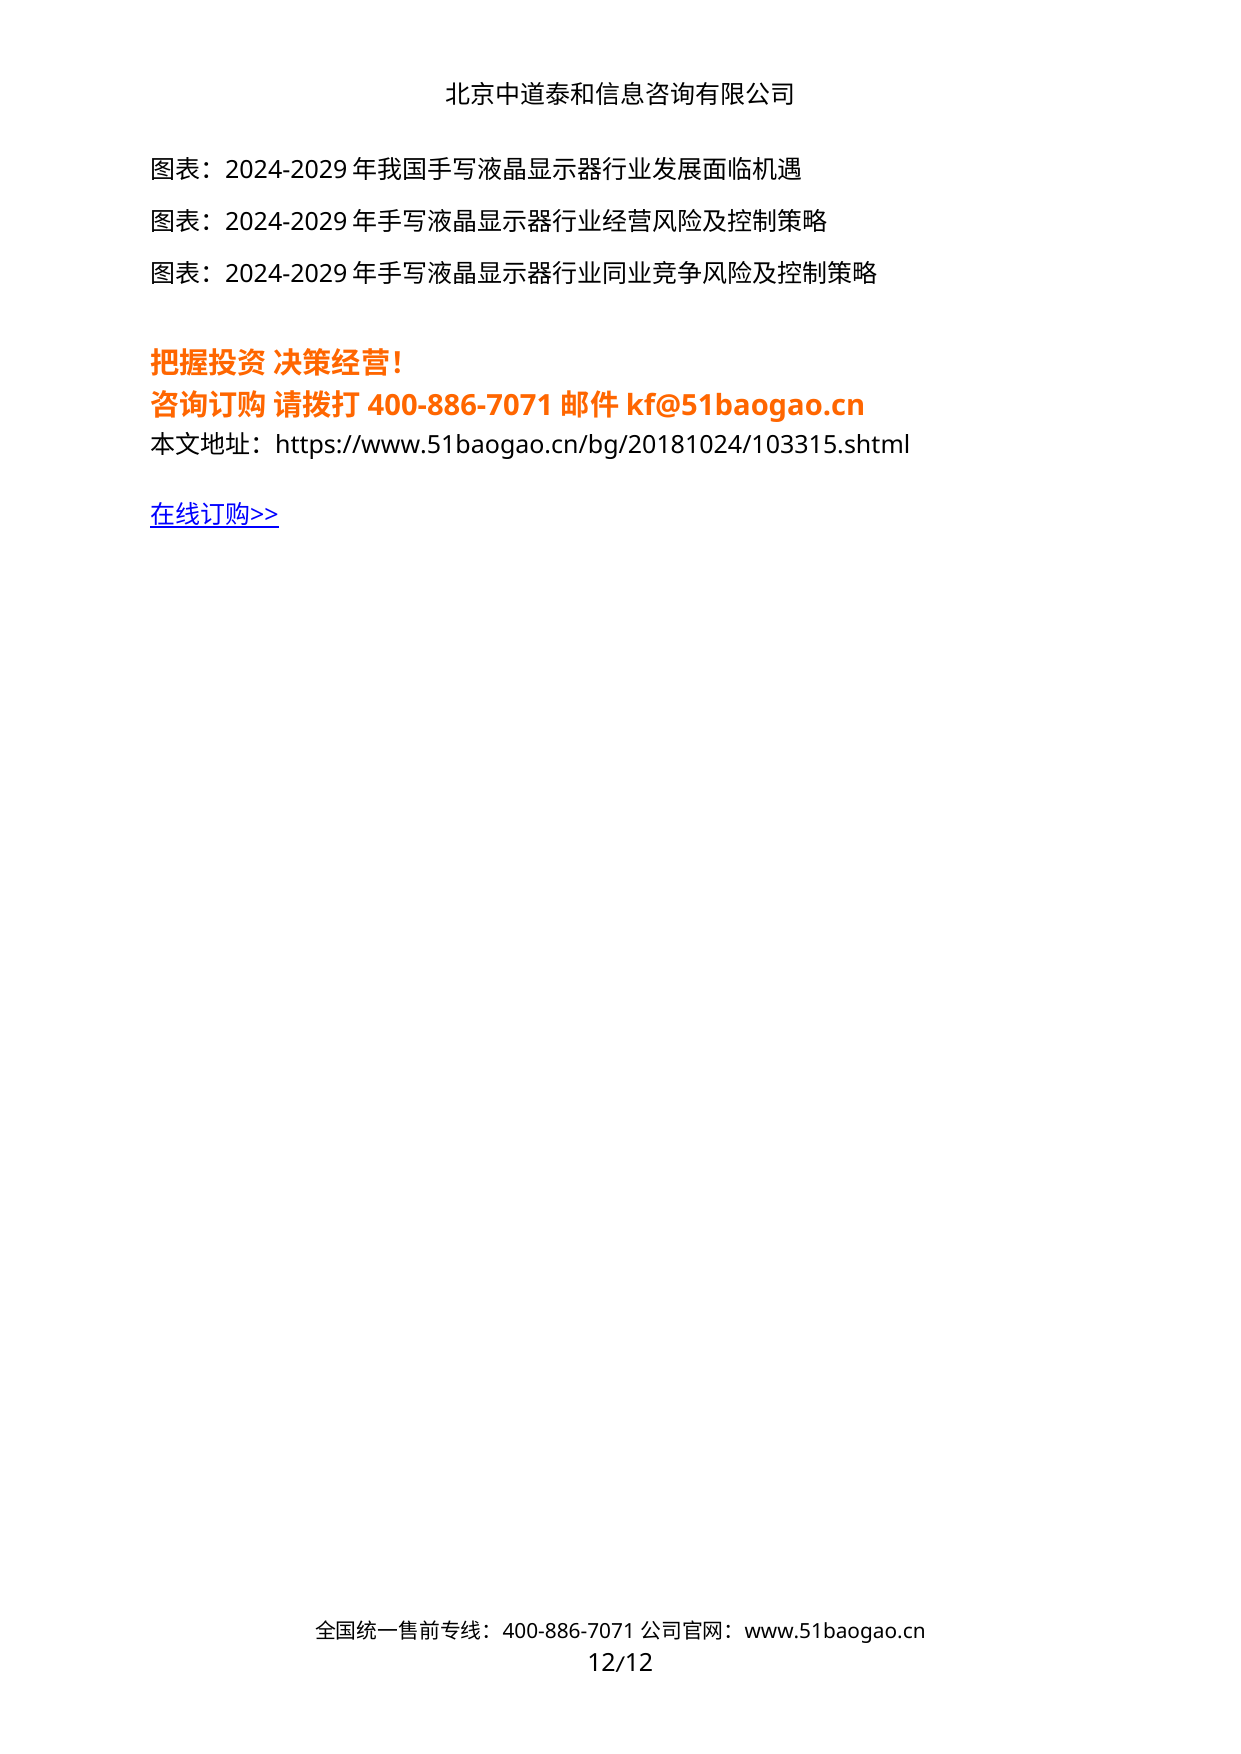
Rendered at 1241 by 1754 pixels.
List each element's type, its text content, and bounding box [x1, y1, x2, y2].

text 把握投资 决策经营！咨询订购 请拨打 400-886-7071 邮件 kf@51baogao.cn本文地址：https://www.51baogao.cn/bg/20181024/103315.shtml [150, 306, 1090, 461]
text 在线订购>> [150, 461, 1090, 531]
text 图表：2024-2029年我国手写液晶显示器行业发展面临机遇 [150, 150, 1090, 186]
text 图表：2024-2029年手写液晶显示器行业经营风险及控制策略 [150, 202, 1090, 238]
text 图表：2024-2029年手写液晶显示器行业同业竞争风险及控制策略 [150, 254, 1090, 290]
